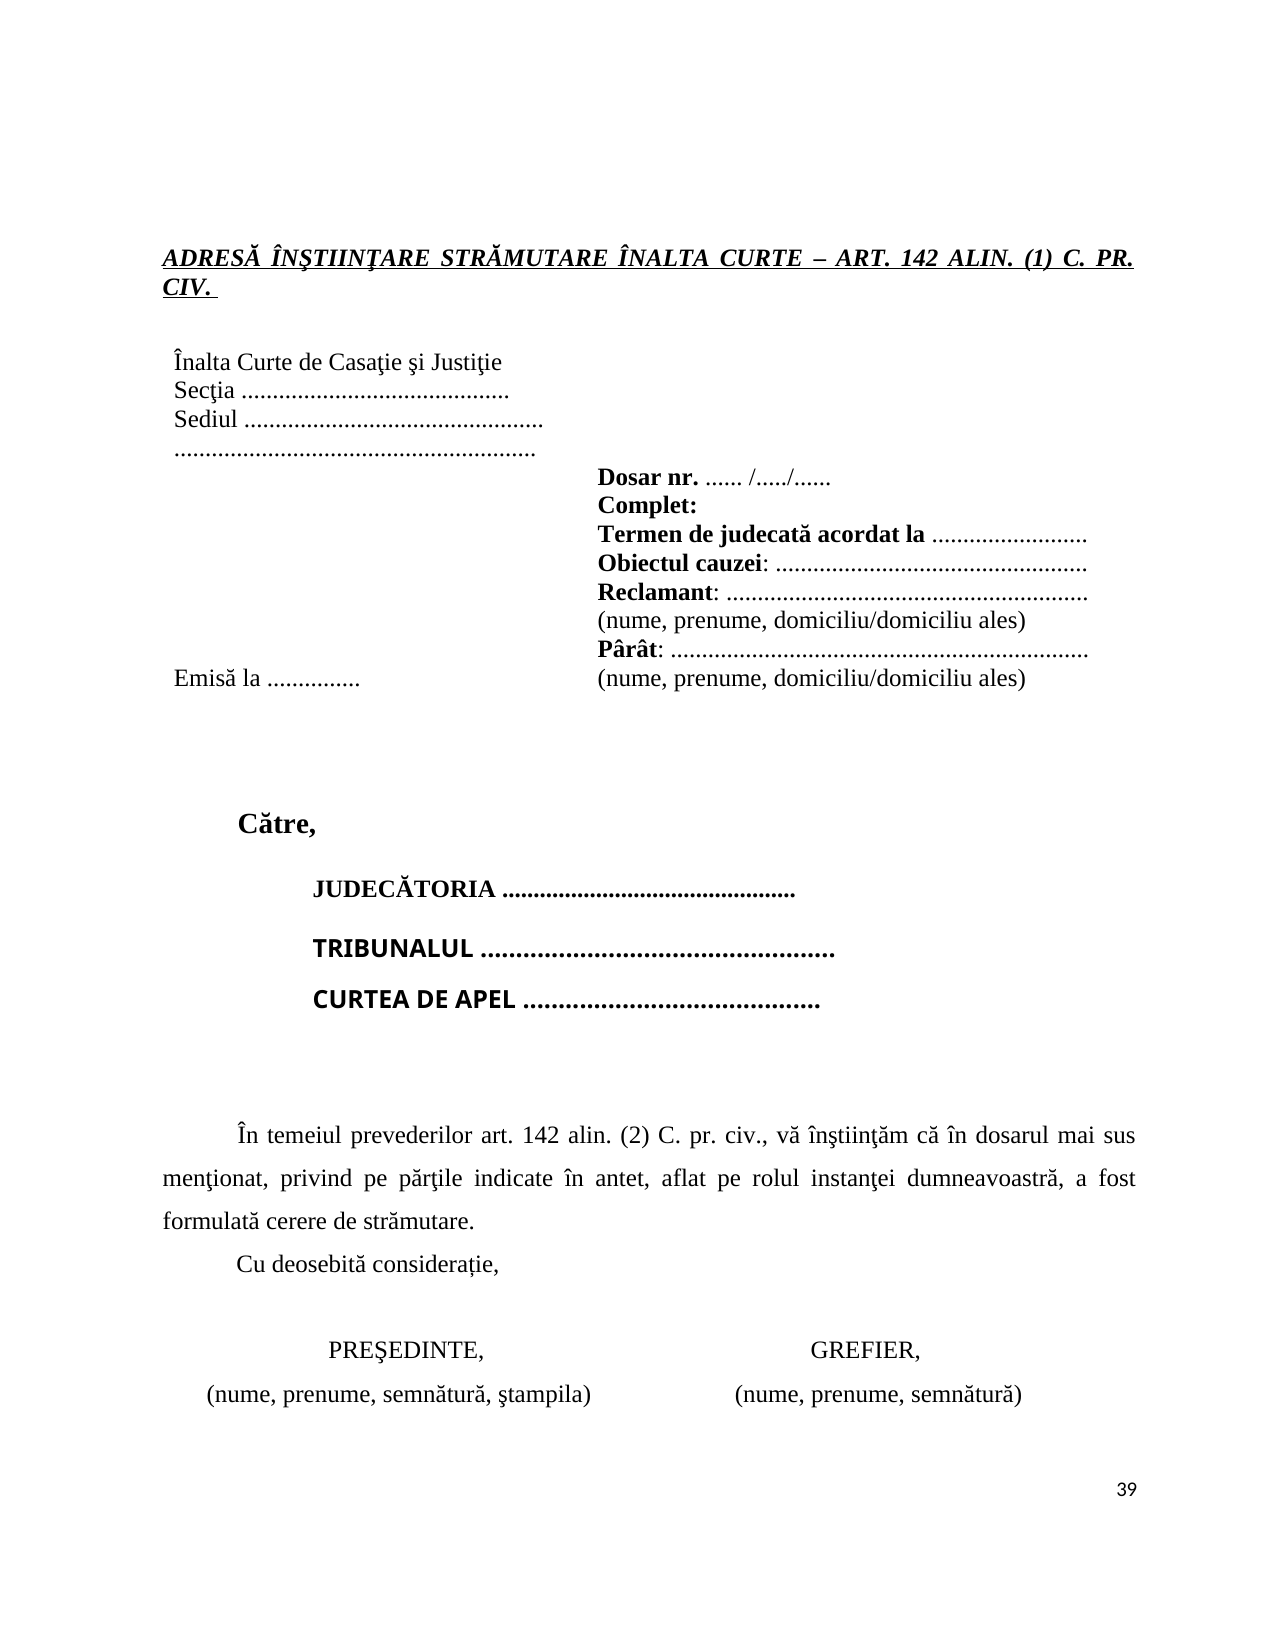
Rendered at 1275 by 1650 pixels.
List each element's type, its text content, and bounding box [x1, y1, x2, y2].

text Cu deosebită considerație, [162, 1249, 1137, 1278]
text JUDECĂTORIA ............................................... [162, 874, 1137, 902]
text Către, [162, 807, 1137, 840]
text În temeiul prevederilor art. 142 alin. (2) C. pr. civ., vă înştiinţăm că în dosarul mai sus menţionat, privind pe părţile indicate în antet, aflat pe rolul instanţei dumneavoastră, a fost formulată cerere de strămutare. [162, 1120, 1137, 1235]
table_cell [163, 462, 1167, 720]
text CURTEA DE APEL .......................................... [162, 981, 1137, 1016]
text (nume, prenume, semnătură, ştampila) (nume, prenume, semnătură) [162, 1379, 1137, 1407]
subtitle Adresă înştiinţare strămutare înalta curte – art. 142 alin. (1) C. pr. civ. [162, 243, 1137, 301]
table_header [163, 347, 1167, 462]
text TRIBUNALUL .................................................. [162, 930, 1137, 964]
text PREŞEDINTE, GREFIER, [162, 1336, 1137, 1364]
